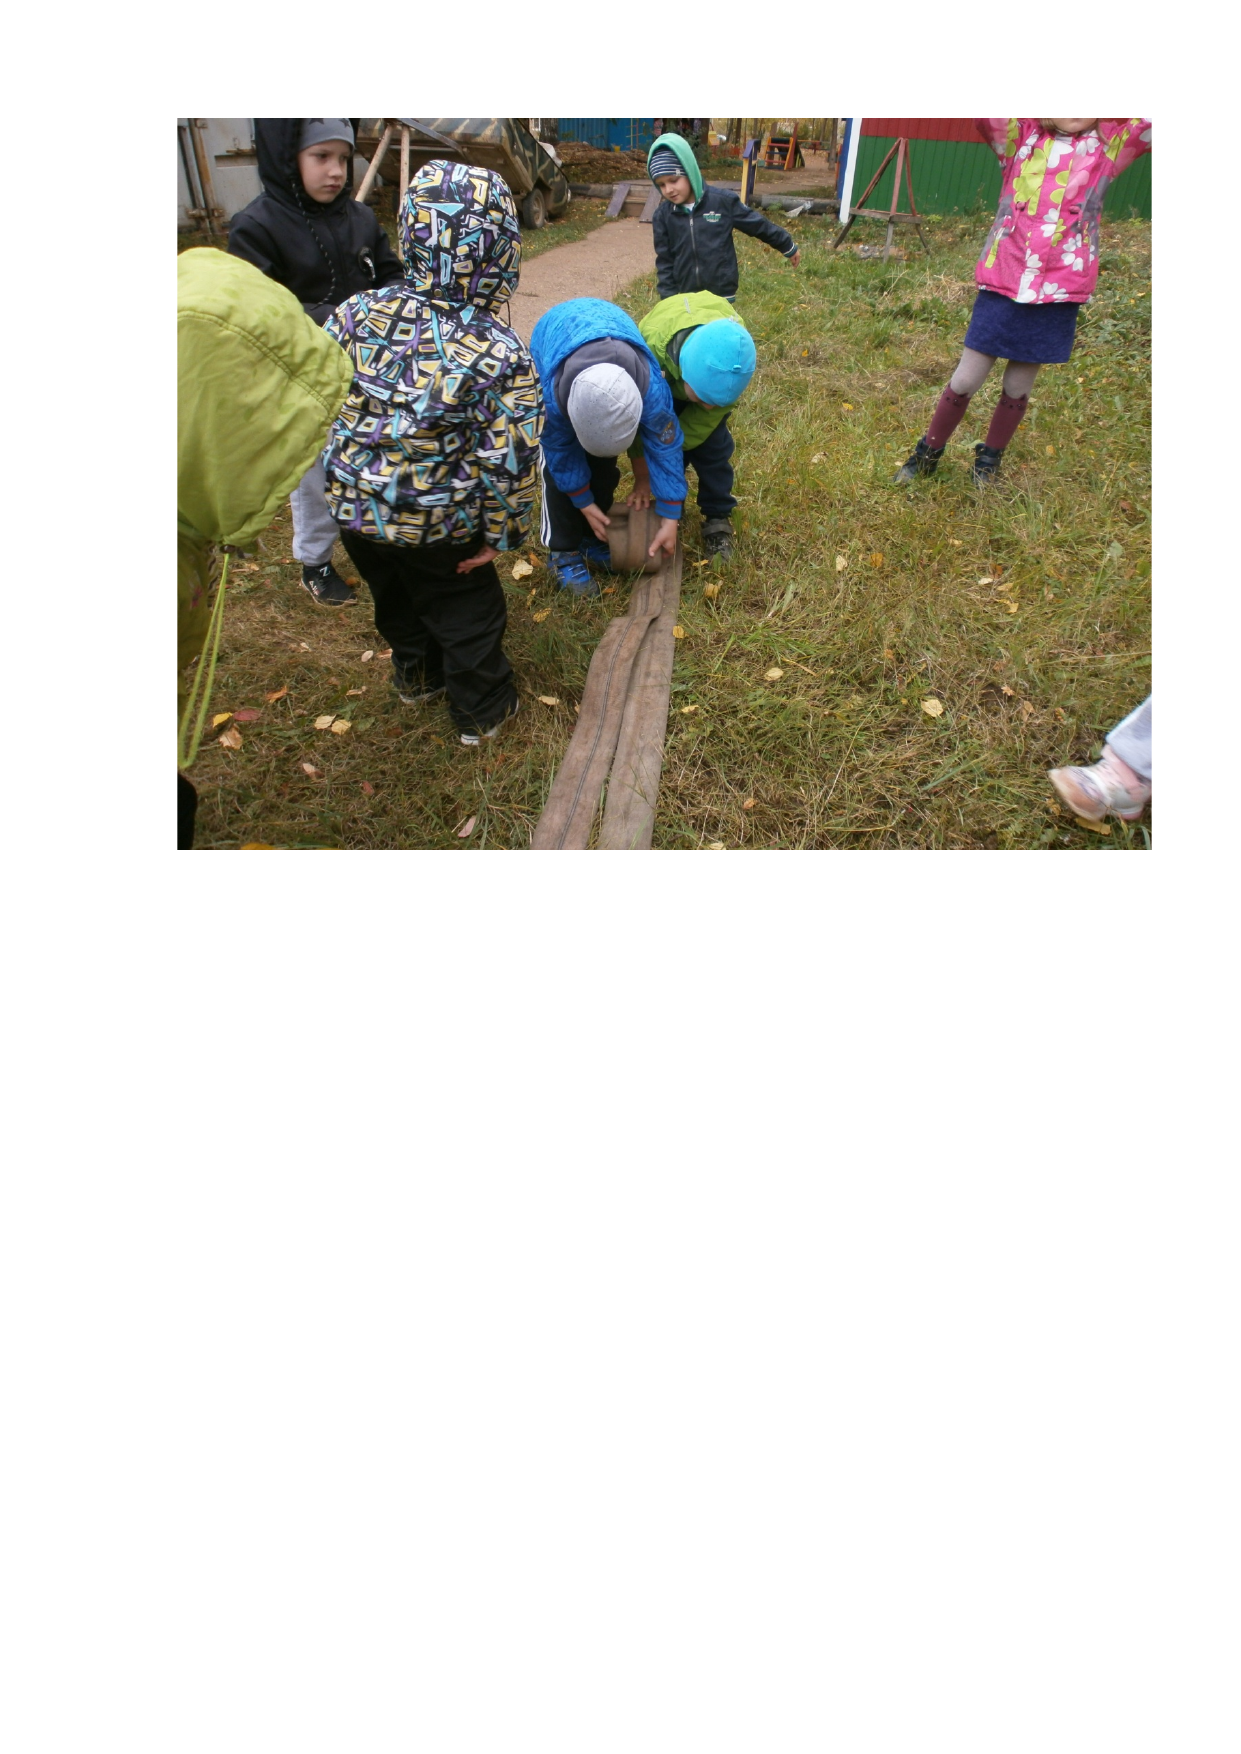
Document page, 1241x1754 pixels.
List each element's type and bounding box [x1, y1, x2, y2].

picture [177, 118, 1152, 850]
